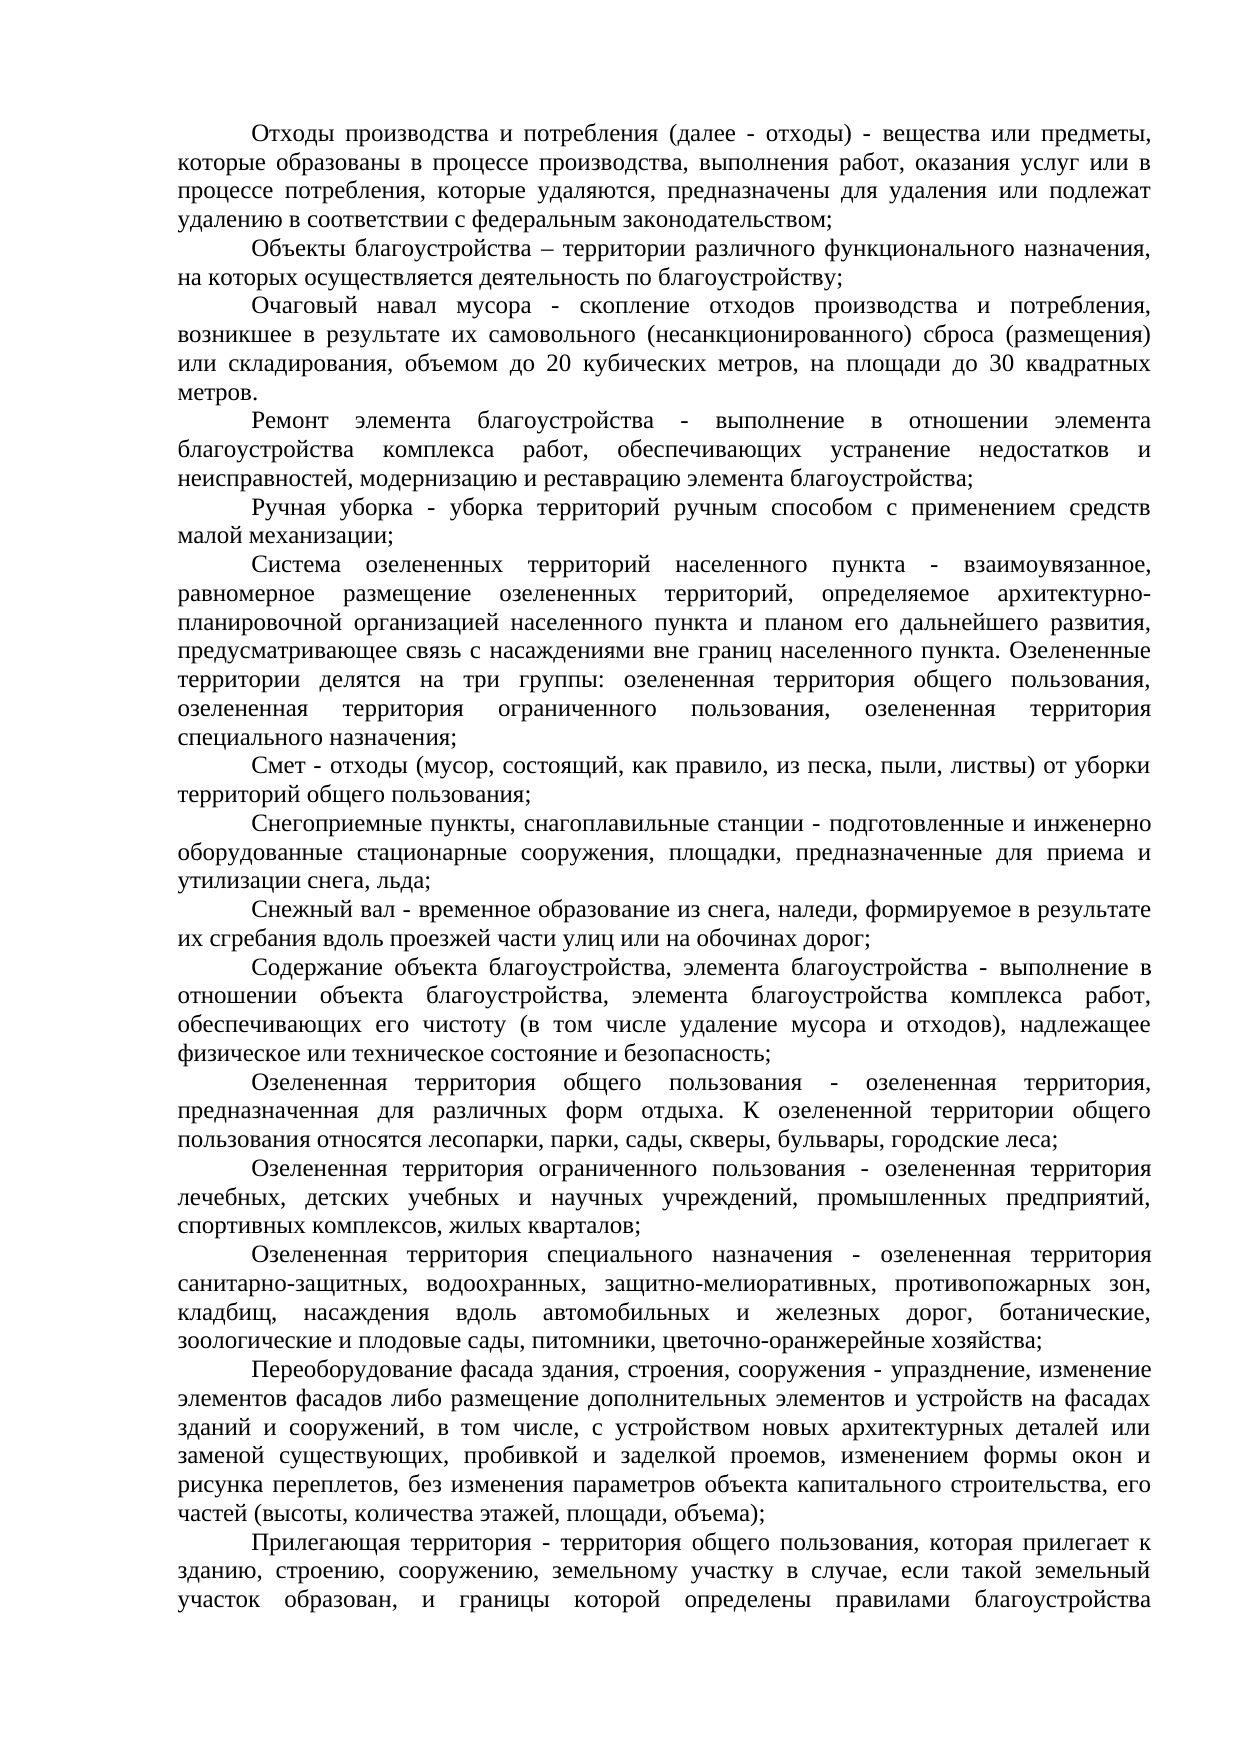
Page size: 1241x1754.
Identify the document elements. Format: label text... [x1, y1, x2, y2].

text Озелененная территория общего пользования - озелененная территория, предназначенная для различных форм отдыха. К озелененной территории общего пользования относятся лесопарки, парки, сады, скверы, бульвары, городские леса; [177, 1067, 1152, 1153]
text Переоборудование фасада здания, строения, сооружения - упразднение, изменение элементов фасадов либо размещение дополнительных элементов и устройств на фасадах зданий и сооружений, в том числе, с устройством новых архитектурных деталей или заменой существующих, пробивкой и заделкой проемов, изменением формы окон и рисунка переплетов, без изменения параметров объекта капитального строительства, его частей (высоты, количества этажей, площади, объема); [177, 1354, 1152, 1527]
text Содержание объекта благоустройства, элемента благоустройства - выполнение в отношении объекта благоустройства, элемента благоустройства комплекса работ, обеспечивающих его чистоту (в том числе удаление мусора и отходов), надлежащее физическое или техническое состояние и безопасность; [177, 952, 1152, 1067]
text Ручная уборка - уборка территорий ручным способом с применением средств малой механизации; [177, 492, 1152, 549]
text Снегоприемные пункты, снагоплавильные станции - подготовленные и инженерно оборудованные стационарные сооружения, площадки, предназначенные для приема и утилизации снега, льда; [177, 808, 1152, 894]
text Отходы производства и потребления (далее - отходы) - вещества или предметы, которые образованы в процессе производства, выполнения работ, оказания услуг или в процессе потребления, которые удаляются, предназначены для удаления или подлежат удалению в соответствии с федеральным законодательством; [177, 118, 1152, 233]
text Смет - отходы (мусор, состоящий, как правило, из песка, пыли, листвы) от уборки территорий общего пользования; [177, 751, 1152, 808]
text Озелененная территория ограниченного пользования - озелененная территория лечебных, детских учебных и научных учреждений, промышленных предприятий, спортивных комплексов, жилых кварталов; [177, 1153, 1152, 1239]
text Снежный вал - временное образование из снега, наледи, формируемое в результате их сгребания вдоль проезжей части улиц или на обочинах дорог; [177, 894, 1152, 952]
text Озелененная территория специального назначения - озелененная территория санитарно-защитных, водоохранных, защитно-мелиоративных, противопожарных зон, кладбищ, насаждения вдоль автомобильных и железных дорог, ботанические, зоологические и плодовые сады, питомники, цветочно-оранжерейные хозяйства; [177, 1239, 1152, 1354]
text Очаговый навал мусора - скопление отходов производства и потребления, возникшее в результате их самовольного (несанкционированного) сброса (размещения) или складирования, объемом до 20 кубических метров, на площади до 30 квадратных метров. [177, 291, 1152, 406]
text Ремонт элемента благоустройства - выполнение в отношении элемента благоустройства комплекса работ, обеспечивающих устранение недостатков и неисправностей, модернизацию и реставрацию элемента благоустройства; [177, 406, 1152, 492]
text Объекты благоустройства – территории различного функционального назначения, на которых осуществляется деятельность по благоустройству; [177, 233, 1152, 291]
text Система озелененных территорий населенного пункта - взаимоувязанное, равномерное размещение озелененных территорий, определяемое архитектурно-планировочной организацией населенного пункта и планом его дальнейшего развития, предусматривающее связь с насаждениями вне границ населенного пункта. Озелененные территории делятся на три группы: озелененная территория общего пользования, озелененная территория ограниченного пользования, озелененная территория специального назначения; [177, 549, 1152, 751]
